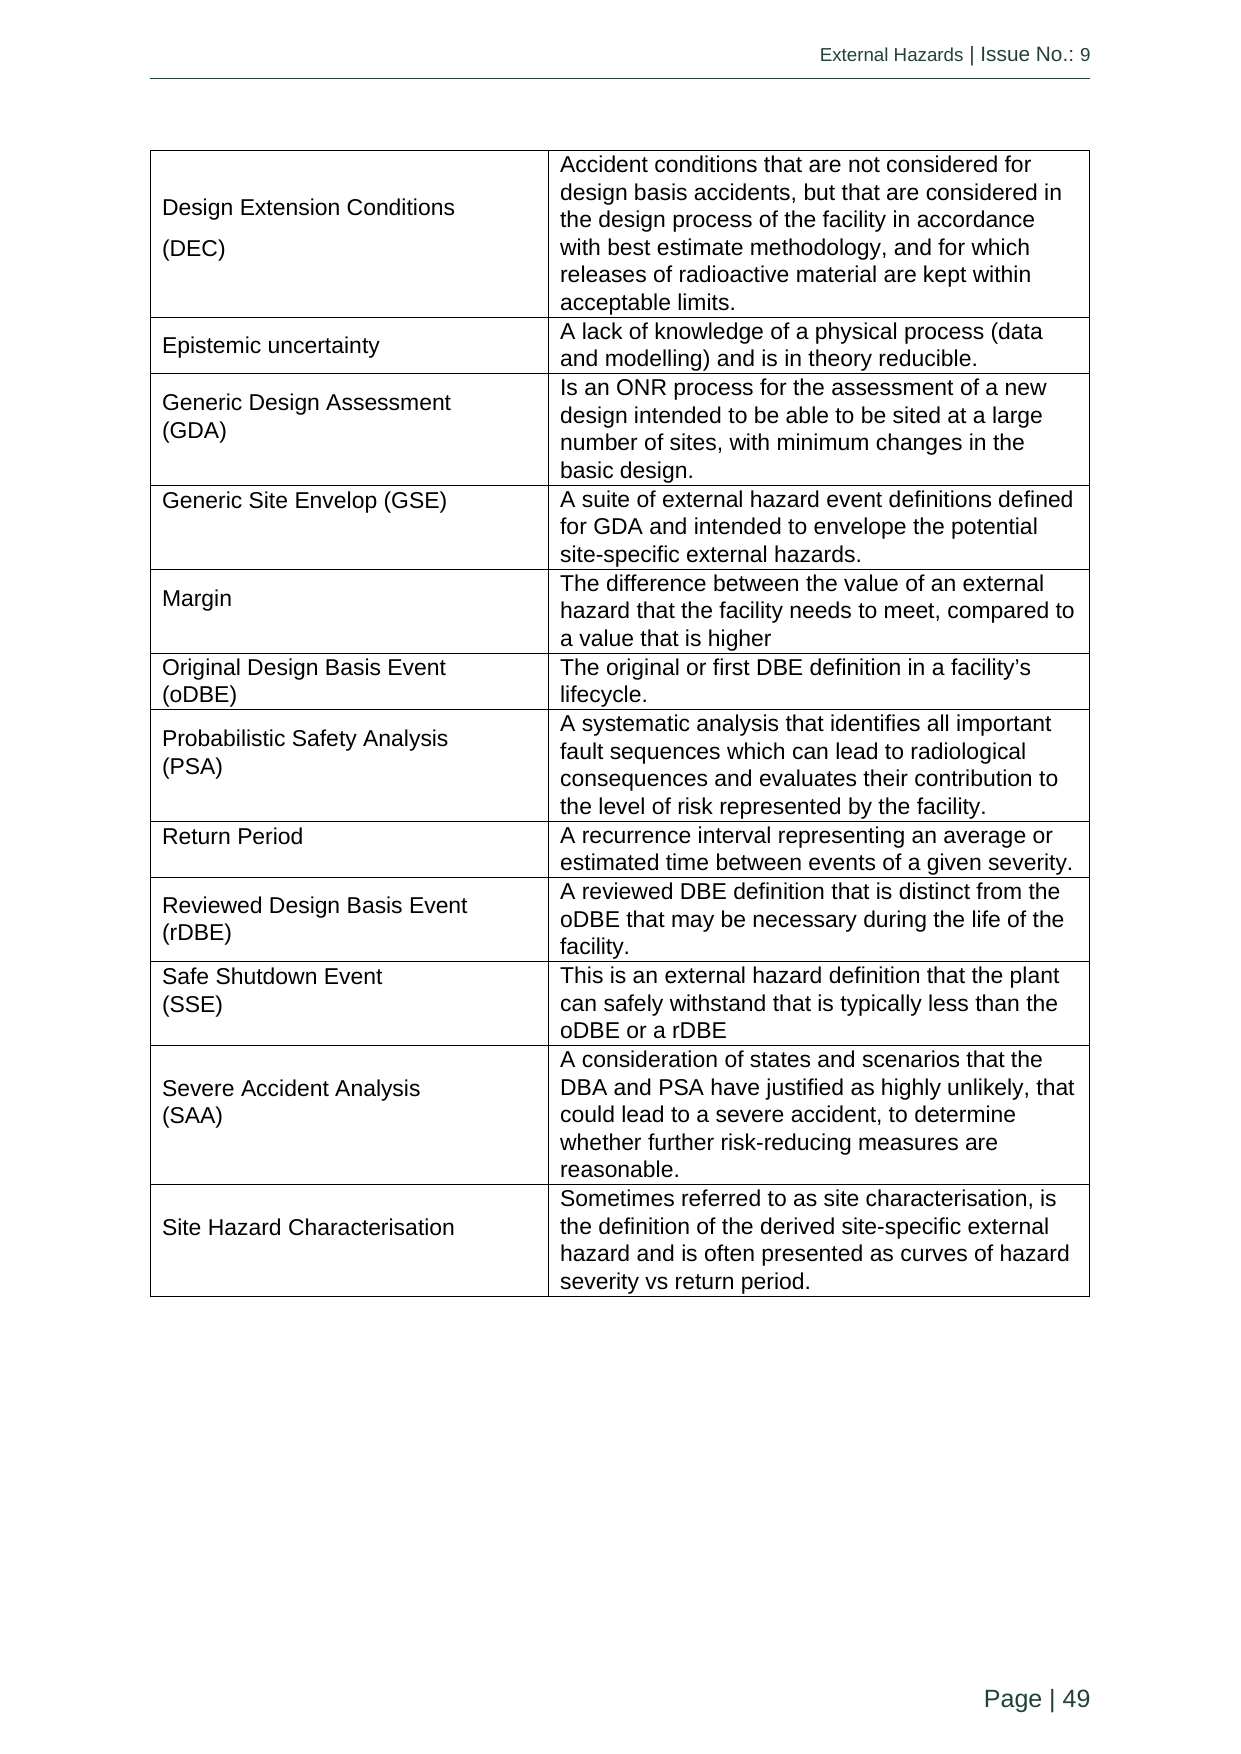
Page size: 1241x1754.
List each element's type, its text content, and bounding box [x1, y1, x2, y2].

table_cell Accident conditions that are not considered for design basis accidents, but that are considered in the design process of the facility in accordance with best estimate methodology, and for which releases of radioactive material are kept within acceptable limits. [549, 151, 1089, 317]
table_cell A recurrence interval representing an average or estimated time between events of a given severity. [549, 822, 1089, 877]
table_cell A systematic analysis that identifies all important fault sequences which can lead to radiological consequences and evaluates their contribution to the level of risk represented by the facility. [549, 710, 1089, 821]
table_cell Probabilistic Safety Analysis (PSA) [151, 710, 548, 821]
table_cell A consideration of states and scenarios that the DBA and PSA have justified as highly unlikely, that could lead to a severe accident, to determine whether further risk-reducing measures are reasonable. [549, 1046, 1089, 1184]
table_cell This is an external hazard definition that the plant can safely withstand that is typically less than the oDBE or a rDBE [549, 962, 1089, 1045]
table_cell The original or first DBE definition in a facility’s lifecycle. [549, 654, 1089, 709]
table_cell Site Hazard Characterisation [151, 1185, 548, 1296]
table_cell Reviewed Design Basis Event (rDBE) [151, 878, 548, 961]
table_cell Design Extension Conditions (DEC) [151, 151, 548, 317]
table_cell The difference between the value of an external hazard that the facility needs to meet, compared to a value that is higher [549, 570, 1089, 653]
table_cell Generic Design Assessment (GDA) [151, 374, 548, 485]
table_cell Original Design Basis Event (oDBE) [151, 654, 548, 709]
table_cell Sometimes referred to as site characterisation, is the definition of the derived site-specific external hazard and is often presented as curves of hazard severity vs return period. [549, 1185, 1089, 1296]
table_cell Epistemic uncertainty [151, 318, 548, 373]
table_cell A reviewed DBE definition that is distinct from the oDBE that may be necessary during the life of the facility. [549, 878, 1089, 961]
table_cell A lack of knowledge of a physical process (data and modelling) and is in theory reducible. [549, 318, 1089, 373]
table_cell Safe Shutdown Event (SSE) [151, 962, 548, 1045]
table_cell Is an ONR process for the assessment of a new design intended to be able to be sited at a large number of sites, with minimum changes in the basic design. [549, 374, 1089, 485]
table_cell Severe Accident Analysis (SAA) [151, 1046, 548, 1184]
table_cell Return Period [151, 822, 548, 877]
table_cell Generic Site Envelop (GSE) [151, 486, 548, 569]
table_cell Margin [151, 570, 548, 653]
table_cell A suite of external hazard event definitions defined for GDA and intended to envelope the potential site-specific external hazards. [549, 486, 1089, 569]
